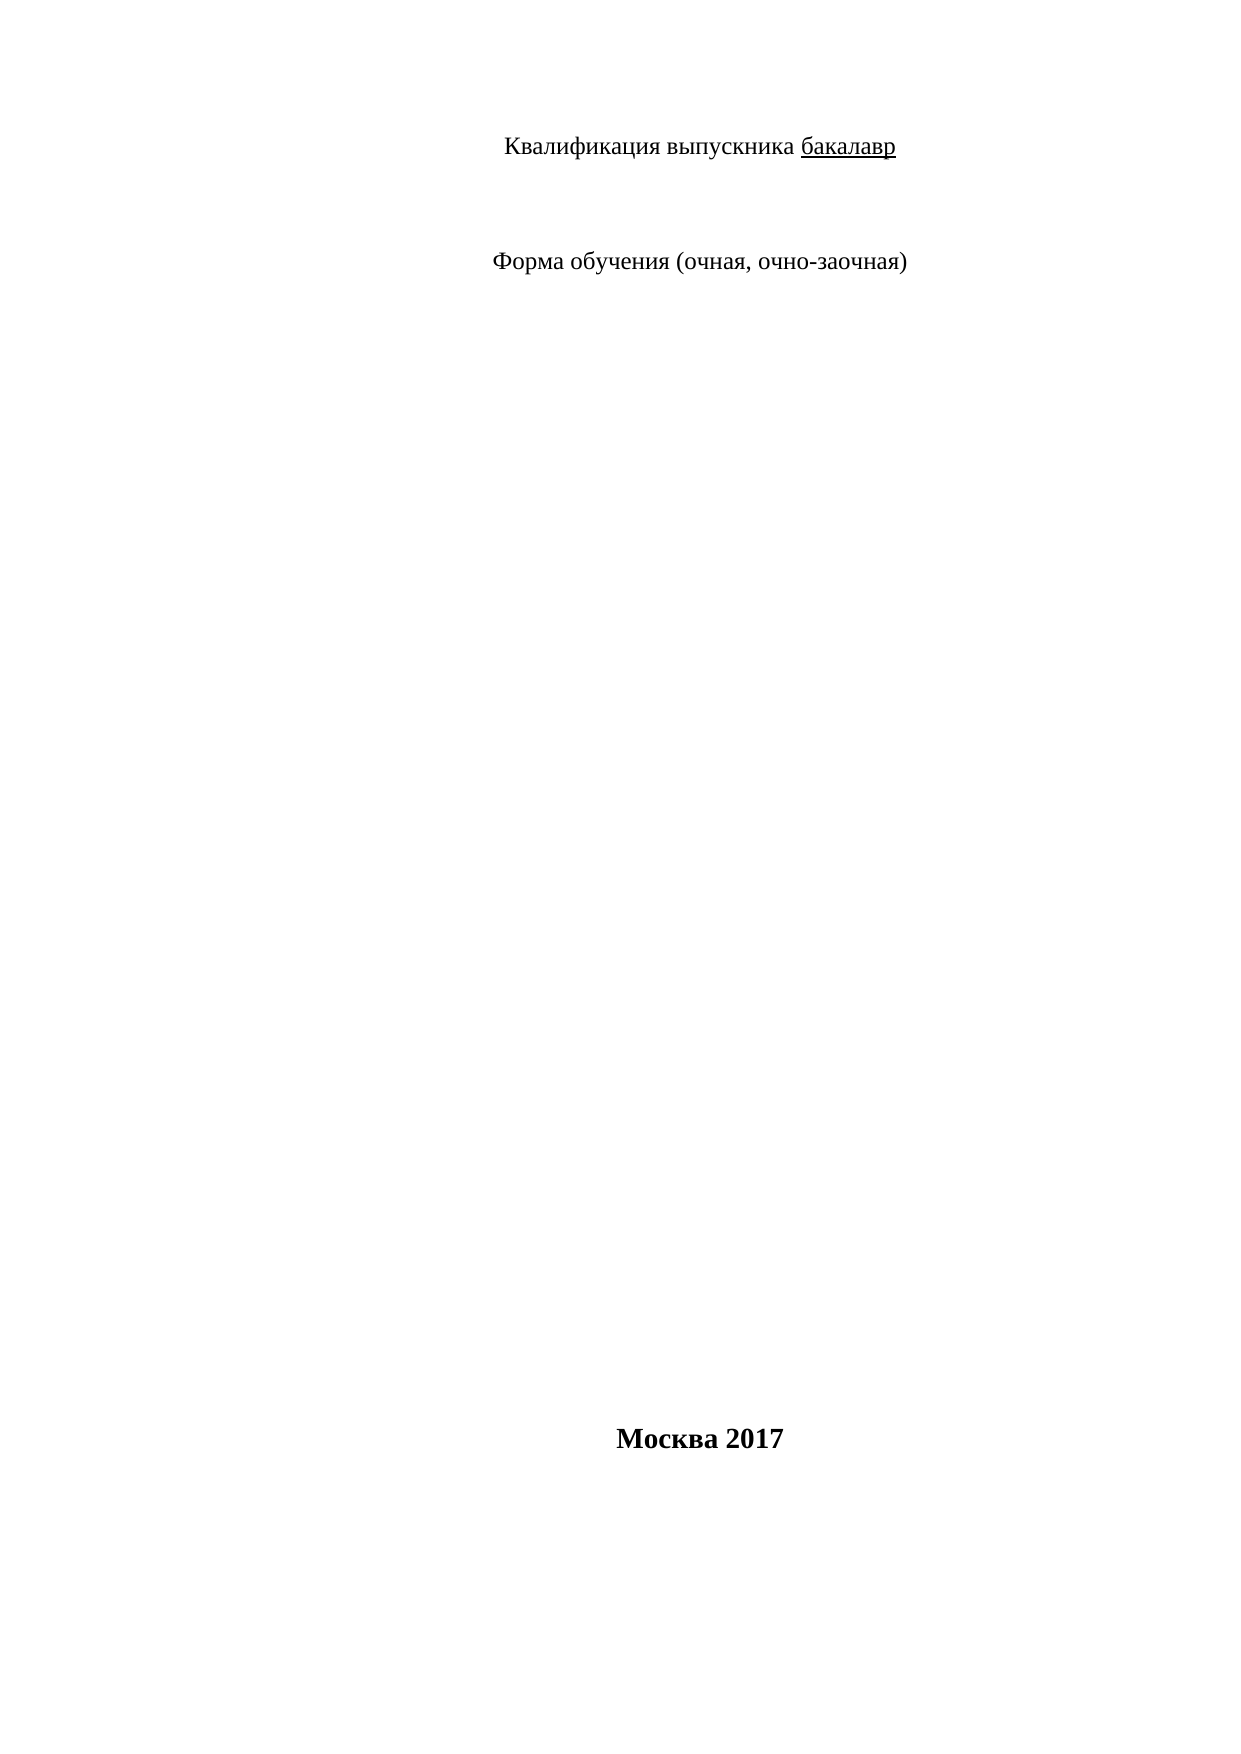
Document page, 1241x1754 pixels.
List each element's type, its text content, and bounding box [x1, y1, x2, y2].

text Квалификация выпускника бакалавр [177, 131, 1152, 160]
text Форма обучения (очная, очно-заочная) [177, 246, 1152, 275]
subtitle Москва 2017 [177, 1421, 1152, 1455]
